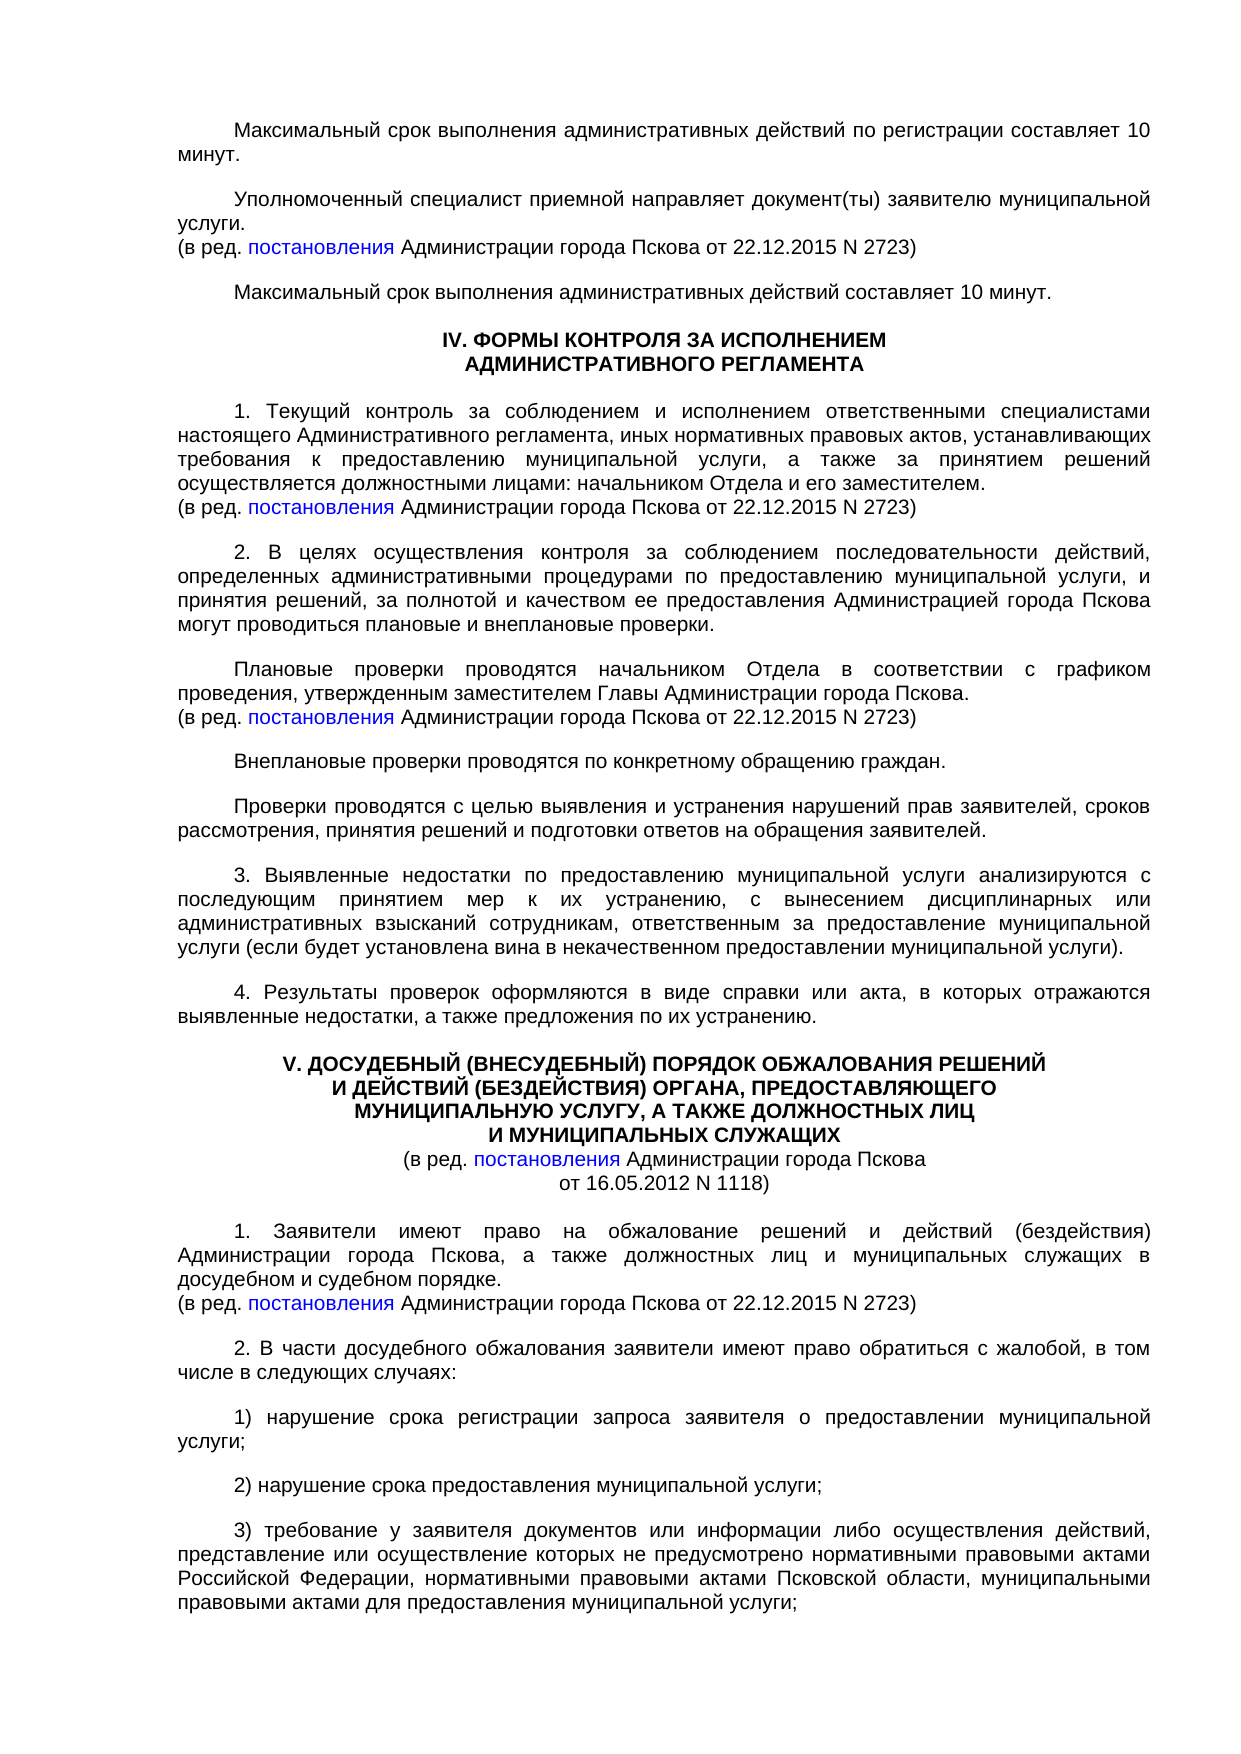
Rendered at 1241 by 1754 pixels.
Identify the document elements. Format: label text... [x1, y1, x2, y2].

title АДМИНИСТРАТИВНОГО РЕГЛАМЕНТА [177, 351, 1152, 375]
text 1. Текущий контроль за соблюдением и исполнением ответственными специалистами настоящего Административного регламента, иных нормативных правовых актов, устанавливающих требования к предоставлению муниципальной услуги, а также за принятием решений осуществляется должностными лицами: начальником Отдела и его заместителем. [177, 399, 1152, 495]
text 1) нарушение срока регистрации запроса заявителя о предоставлении муниципальной услуги; [177, 1404, 1152, 1452]
text 1. Заявители имеют право на обжалование решений и действий (бездействия) Администрации города Пскова, а также должностных лиц и муниципальных служащих в досудебном и судебном порядке. [177, 1219, 1152, 1291]
text (в ред. постановления Администрации города Пскова от 22.12.2015 N 2723) [177, 704, 1152, 728]
title IV. ФОРМЫ КОНТРОЛЯ ЗА ИСПОЛНЕНИЕМ [177, 327, 1152, 351]
title МУНИЦИПАЛЬНУЮ УСЛУГУ, А ТАКЖЕ ДОЛЖНОСТНЫХ ЛИЦ [177, 1099, 1152, 1123]
text 2. В части досудебного обжалования заявители имеют право обратиться с жалобой, в том числе в следующих случаях: [177, 1336, 1152, 1384]
text (в ред. постановления Администрации города Пскова от 22.12.2015 N 2723) [177, 1291, 1152, 1315]
text от 16.05.2012 N 1118) [177, 1171, 1152, 1195]
text Плановые проверки проводятся начальником Отдела в соответствии с графиком проведения, утвержденным заместителем Главы Администрации города Пскова. [177, 657, 1152, 704]
text Максимальный срок выполнения административных действий по регистрации составляет 10 минут. [177, 118, 1152, 166]
title V. ДОСУДЕБНЫЙ (ВНЕСУДЕБНЫЙ) ПОРЯДОК ОБЖАЛОВАНИЯ РЕШЕНИЙ [177, 1051, 1152, 1075]
text 2. В целях осуществления контроля за соблюдением последовательности действий, определенных административными процедурами по предоставлению муниципальной услуги, и принятия решений, за полнотой и качеством ее предоставления Администрацией города Пскова могут проводиться плановые и внеплановые проверки. [177, 540, 1152, 636]
title И ДЕЙСТВИЙ (БЕЗДЕЙСТВИЯ) ОРГАНА, ПРЕДОСТАВЛЯЮЩЕГО [177, 1075, 1152, 1099]
text (в ред. постановления Администрации города Пскова от 22.12.2015 N 2723) [177, 495, 1152, 519]
text (в ред. постановления Администрации города Пскова [177, 1147, 1152, 1171]
text Максимальный срок выполнения административных действий составляет 10 минут. [177, 279, 1152, 303]
text 4. Результаты проверок оформляются в виде справки или акта, в которых отражаются выявленные недостатки, а также предложения по их устранению. [177, 979, 1152, 1027]
text 3) требование у заявителя документов или информации либо осуществления действий, представление или осуществление которых не предусмотрено нормативными правовыми актами Российской Федерации, нормативными правовыми актами Псковской области, муниципальными правовыми актами для предоставления муниципальной услуги; [177, 1518, 1152, 1614]
text 2) нарушение срока предоставления муниципальной услуги; [177, 1473, 1152, 1497]
text 3. Выявленные недостатки по предоставлению муниципальной услуги анализируются с последующим принятием мер к их устранению, с вынесением дисциплинарных или административных взысканий сотрудникам, ответственным за предоставление муниципальной услуги (если будет установлена вина в некачественном предоставлении муниципальной услуги). [177, 863, 1152, 959]
text Проверки проводятся с целью выявления и устранения нарушений прав заявителей, сроков рассмотрения, принятия решений и подготовки ответов на обращения заявителей. [177, 794, 1152, 842]
text Внеплановые проверки проводятся по конкретному обращению граждан. [177, 749, 1152, 773]
title И МУНИЦИПАЛЬНЫХ СЛУЖАЩИХ [177, 1123, 1152, 1147]
text Уполномоченный специалист приемной направляет документ(ты) заявителю муниципальной услуги. [177, 187, 1152, 235]
text (в ред. постановления Администрации города Пскова от 22.12.2015 N 2723) [177, 235, 1152, 259]
